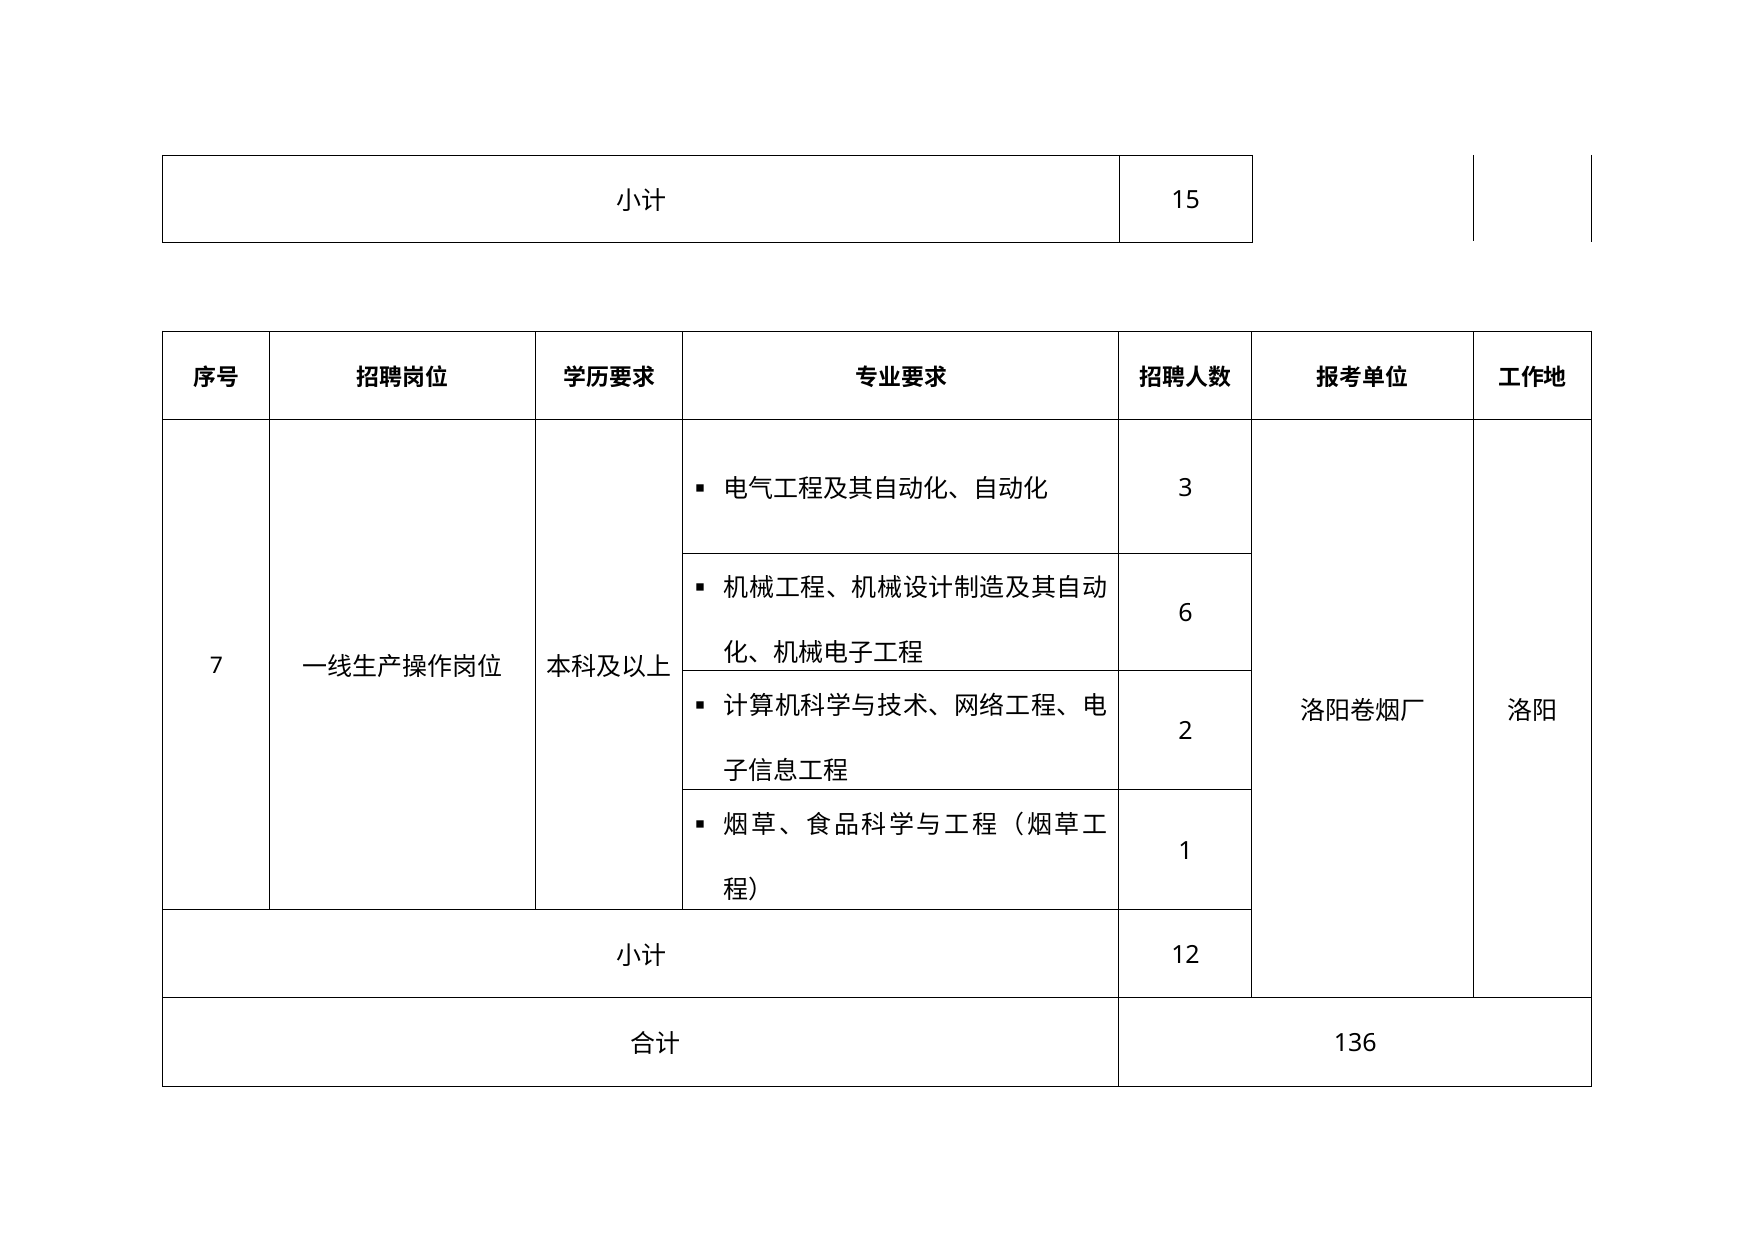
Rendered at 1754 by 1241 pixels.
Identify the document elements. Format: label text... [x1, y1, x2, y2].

table_header 工作地 [1474, 332, 1591, 419]
table_cell 15 [1120, 156, 1252, 242]
table_header 专业要求 [683, 332, 1118, 419]
table_header 报考单位 [1252, 332, 1473, 419]
table_cell 小计 [163, 156, 1119, 242]
table_header 序号 [163, 332, 269, 419]
table_cell 一线生产操作岗位 [270, 420, 535, 908]
table_header 招聘人数 [1119, 332, 1251, 419]
table_cell 7 [163, 420, 269, 908]
table_cell 电气工程及其自动化、自动化 [683, 420, 1118, 552]
table_cell 烟草、食品科学与工程（烟草工程） [683, 790, 1118, 908]
table_cell 2 [1119, 671, 1251, 789]
table_cell 洛阳卷烟厂 [1252, 420, 1473, 997]
table_header 招聘岗位 [270, 332, 535, 419]
table_cell 洛阳 [1474, 420, 1591, 997]
table_cell 机械工程、机械设计制造及其自动化、机械电子工程 [683, 554, 1118, 670]
table_cell 6 [1119, 554, 1251, 670]
table_cell 1 [1119, 790, 1251, 908]
table_cell 小计 [163, 910, 1118, 997]
table_cell 12 [1119, 910, 1251, 997]
table_cell 136 [1119, 998, 1591, 1086]
table_cell 计算机科学与技术、网络工程、电子信息工程 [683, 671, 1118, 789]
table_cell 3 [1119, 420, 1251, 552]
table_cell 本科及以上 [536, 420, 682, 908]
table_header 学历要求 [536, 332, 682, 419]
table_cell 合计 [163, 998, 1118, 1086]
